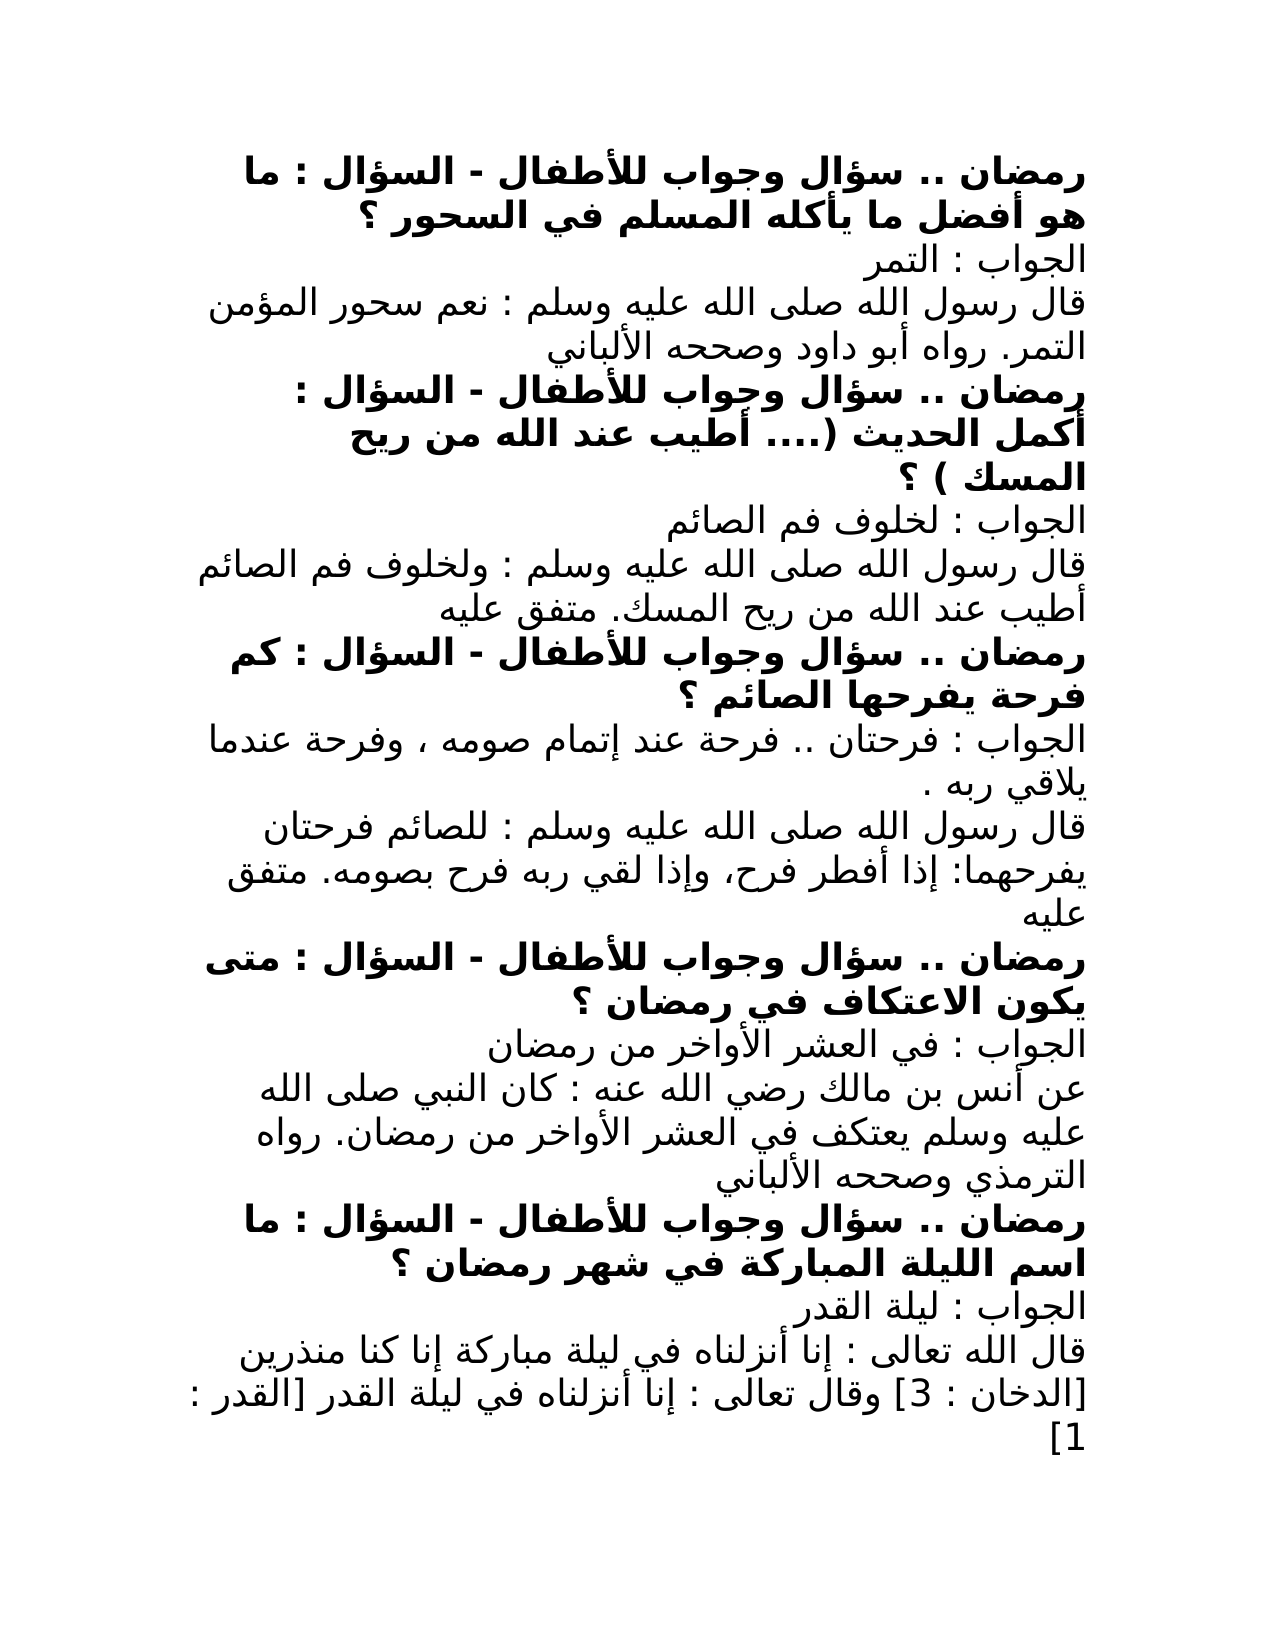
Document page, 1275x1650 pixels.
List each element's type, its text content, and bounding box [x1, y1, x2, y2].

text الجواب : ليلة القدر [187, 1285, 1087, 1328]
text قال رسول الله صلى الله عليه وسلم : للصائم فرحتان يفرحهما: إذا أفطر فرح، وإذا لقي ربه فرح بصومه. متفق عليه [187, 805, 1087, 936]
text الجواب : التمر [187, 237, 1087, 281]
text قال رسول الله صلى الله عليه وسلم : نعم سحور المؤمن التمر. رواه أبو داود وصححه الألباني [187, 281, 1087, 368]
text الجواب : لخلوف فم الصائم [187, 499, 1087, 543]
text قال الله تعالى : إنا أنزلناه في ليلة مباركة إنا كنا منذرين [الدخان : 3] وقال تعالى : إنا أنزلناه في ليلة القدر [القدر : 1] [187, 1328, 1087, 1459]
text الجواب : في العشر الأواخر من رمضان [187, 1023, 1087, 1067]
text رمضان .. سؤال وجواب للأطفال - السؤال : ما هو أفضل ما يأكله المسلم في السحور ؟ [187, 150, 1087, 237]
text عن أنس بن مالك رضي الله عنه : كان النبي صلى الله عليه وسلم يعتكف في العشر الأواخر من رمضان. رواه الترمذي وصححه الألباني [187, 1067, 1087, 1197]
text رمضان .. سؤال وجواب للأطفال - السؤال : ما اسم الليلة المباركة في شهر رمضان ؟ [187, 1197, 1087, 1285]
text رمضان .. سؤال وجواب للأطفال - السؤال : كم فرحة يفرحها الصائم ؟ [187, 630, 1087, 717]
text قال رسول الله صلى الله عليه وسلم : ولخلوف فم الصائم أطيب عند الله من ريح المسك. متفق عليه [187, 543, 1087, 630]
text الجواب : فرحتان .. فرحة عند إتمام صومه ، وفرحة عندما يلاقي ربه . [187, 717, 1087, 805]
text رمضان .. سؤال وجواب للأطفال - السؤال : أكمل الحديث (.... أطيب عند الله من ريح المسك ) ؟ [187, 368, 1087, 499]
text رمضان .. سؤال وجواب للأطفال - السؤال : متى يكون الاعتكاف في رمضان ؟ [187, 936, 1087, 1023]
